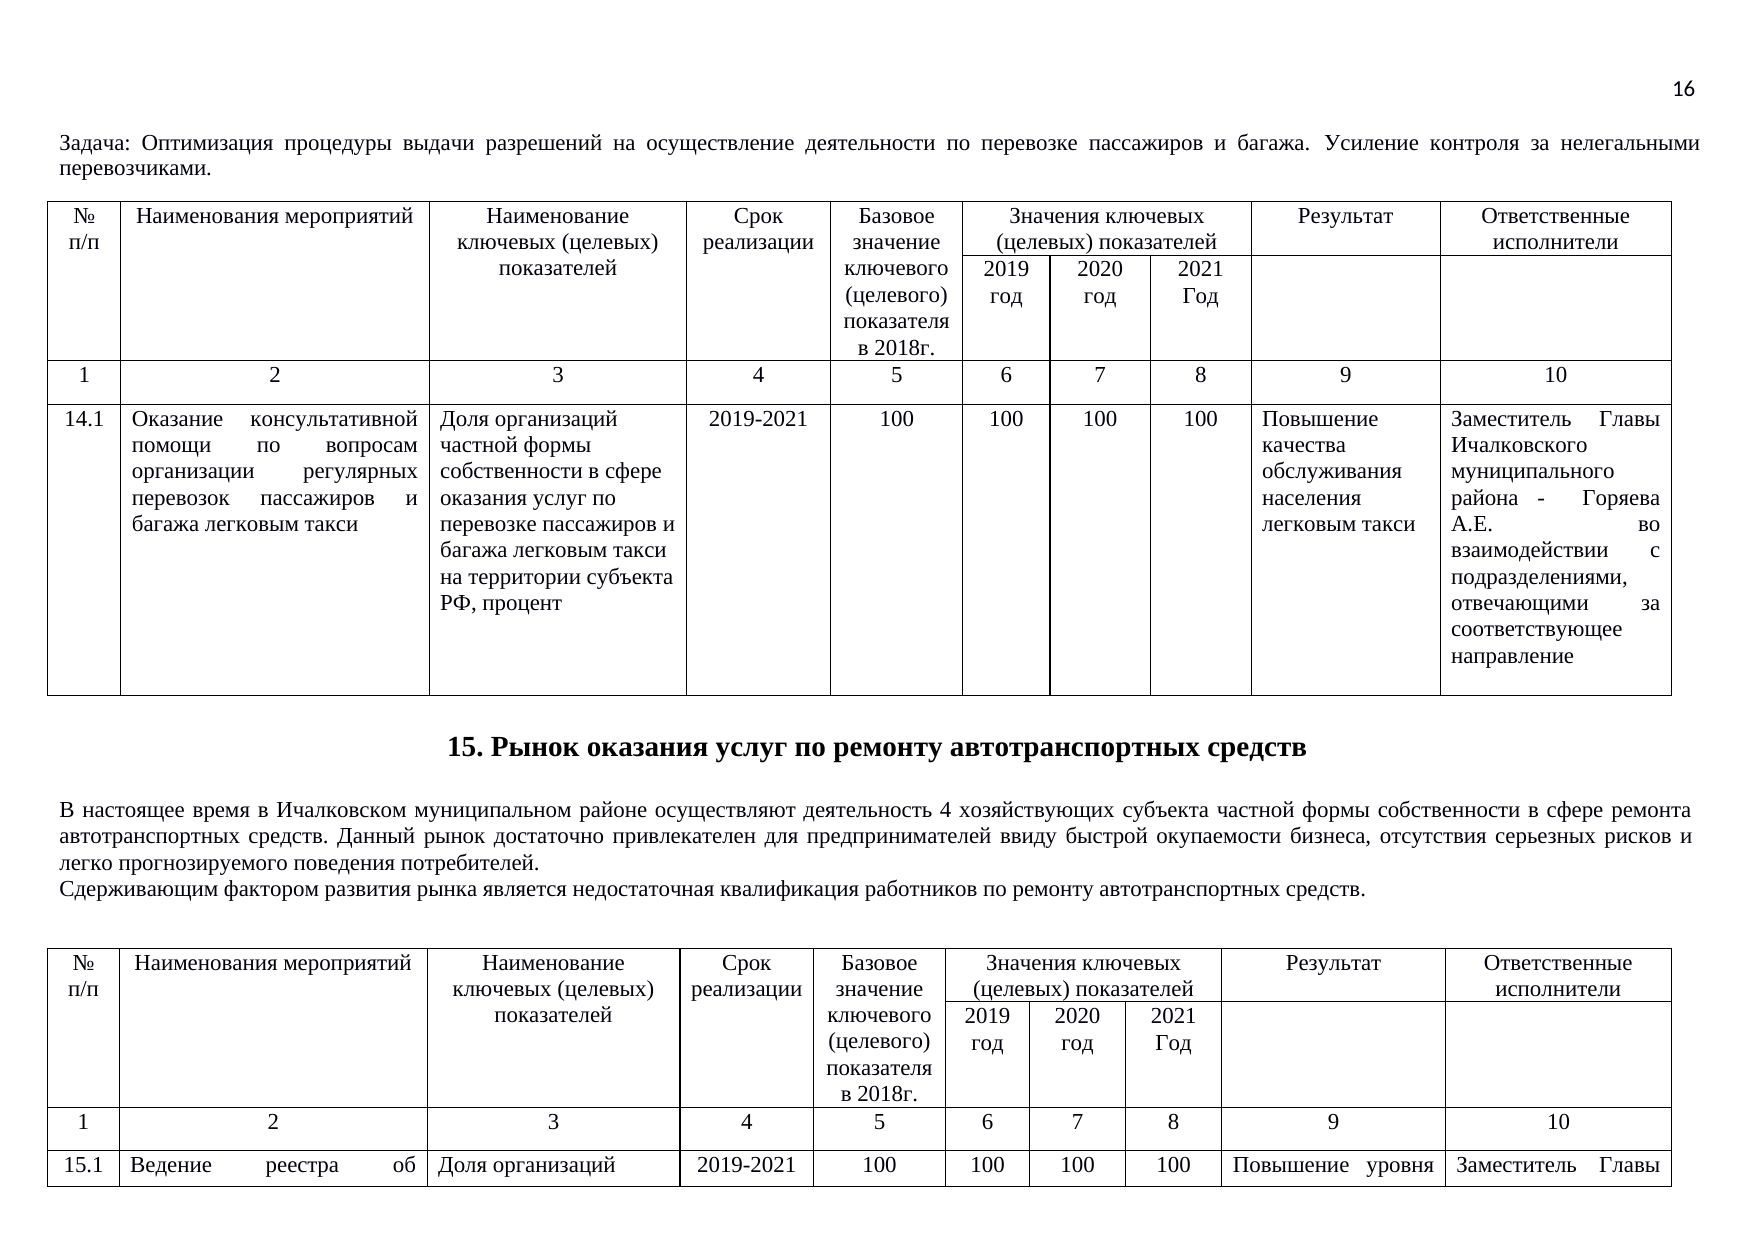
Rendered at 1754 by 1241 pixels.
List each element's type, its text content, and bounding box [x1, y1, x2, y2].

table_cell [1446, 1002, 1671, 1107]
table_cell 6 [963, 361, 1049, 404]
table_cell 2 [121, 361, 429, 404]
table_cell 8 [1126, 1108, 1221, 1150]
table_cell 5 [814, 1108, 945, 1150]
table_header Наименование ключевых (целевых) показателей [430, 202, 686, 360]
text Сдерживающим фактором развития рынка является недостаточная квалификация работников по ремонту автотранспортных средств. [59, 875, 1695, 902]
table_header Ответственные исполнители [1446, 949, 1671, 1001]
table_cell 100 [1151, 405, 1251, 694]
text В настоящее время в Ичалковском муниципальном районе осуществляют деятельность 4 хозяйствующих субъекта частной формы собственности в сфере ремонта автотранспортных средств. Данный рынок достаточно привлекателен для предпринимателей ввиду быстрой окупаемости бизнеса, отсутствия серьезных рисков и легко прогнозируемого поведения потребителей. [59, 796, 1695, 875]
table_cell 10 [1446, 1108, 1671, 1150]
table_cell 4 [687, 361, 830, 404]
table_cell 9 [1252, 361, 1440, 404]
table_cell 100 [831, 405, 962, 694]
table_cell 9 [1222, 1108, 1445, 1150]
table_cell 100 [946, 1151, 1029, 1186]
table_cell 14.1 [48, 405, 120, 694]
table_cell 100 [1030, 1151, 1125, 1186]
table_header Результат [1252, 202, 1440, 254]
table_header Срок реализации [687, 202, 830, 360]
table_cell Доля организаций частной формы собственности в сфере оказания услуг по перевозке пассажиров и багажа легковым такси на территории субъекта РФ, процент [430, 405, 686, 694]
table_cell 2019 год [946, 1002, 1029, 1107]
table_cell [120, 1151, 427, 1186]
table_cell 100 [814, 1151, 945, 1186]
table_cell 1 [48, 1108, 119, 1150]
table_header Ответственные исполнители [1441, 202, 1671, 254]
table_cell 100 [1126, 1151, 1221, 1186]
table_cell 2019-2021 [687, 405, 830, 694]
table_header № п/п [48, 949, 119, 1107]
table_cell 2020 год [1030, 1002, 1125, 1107]
table_header Наименования мероприятий [120, 949, 427, 1107]
table_cell 3 [428, 1108, 679, 1150]
table_header Результат [1222, 949, 1445, 1001]
table_cell 2020 год [1051, 256, 1150, 360]
table_header Значения ключевых (целевых) показателей [946, 949, 1221, 1001]
table_cell 7 [1051, 361, 1150, 404]
table_cell 5 [831, 361, 962, 404]
table_cell 2019-2021 [681, 1151, 813, 1186]
table_cell [1252, 256, 1440, 360]
table_cell 2019 год [963, 256, 1049, 360]
table_header Значения ключевых (целевых) показателей [963, 202, 1251, 254]
table_cell 100 [1051, 405, 1150, 694]
table_header Базовое значение ключевого (целевого) показателя в 2018г. [831, 202, 962, 360]
table_header Базовое значение ключевого (целевого) показателя в 2018г. [814, 949, 945, 1107]
table_cell 15.1 [48, 1151, 119, 1186]
table_cell 6 [946, 1108, 1029, 1150]
table_cell 100 [963, 405, 1049, 694]
table_cell 10 [1441, 361, 1671, 404]
table_header Наименование ключевых (целевых) показателей [428, 949, 679, 1107]
table_cell [1441, 256, 1671, 360]
table_header Наименования мероприятий [121, 202, 429, 360]
table_cell 7 [1030, 1108, 1125, 1150]
table_cell 2 [120, 1108, 427, 1150]
table_cell 2021 Год [1126, 1002, 1221, 1107]
table_cell [1222, 1002, 1445, 1107]
text Задача: Оптимизация процедуры выдачи разрешений на осуществление деятельности по перевозке пассажиров и багажа. Усиление контроля за нелегальными перевозчиками. [59, 130, 1701, 180]
table_cell 8 [1151, 361, 1251, 404]
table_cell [1446, 1151, 1671, 1186]
table_header Срок реализации [681, 949, 813, 1107]
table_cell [1222, 1151, 1445, 1186]
table_cell 3 [430, 361, 686, 404]
table_cell Оказание консультативной помощи по вопросам организации регулярных перевозок пассажиров и багажа легковым такси [121, 405, 429, 694]
table_cell 1 [48, 361, 120, 404]
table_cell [428, 1151, 679, 1186]
table_cell 2021 Год [1151, 256, 1251, 360]
table_cell 4 [681, 1108, 813, 1150]
text 15. Рынок оказания услуг по ремонту автотранспортных средств [59, 729, 1695, 763]
table_cell Повышение качества обслуживания населения легковым такси [1252, 405, 1440, 694]
table_header № п/п [48, 202, 120, 360]
